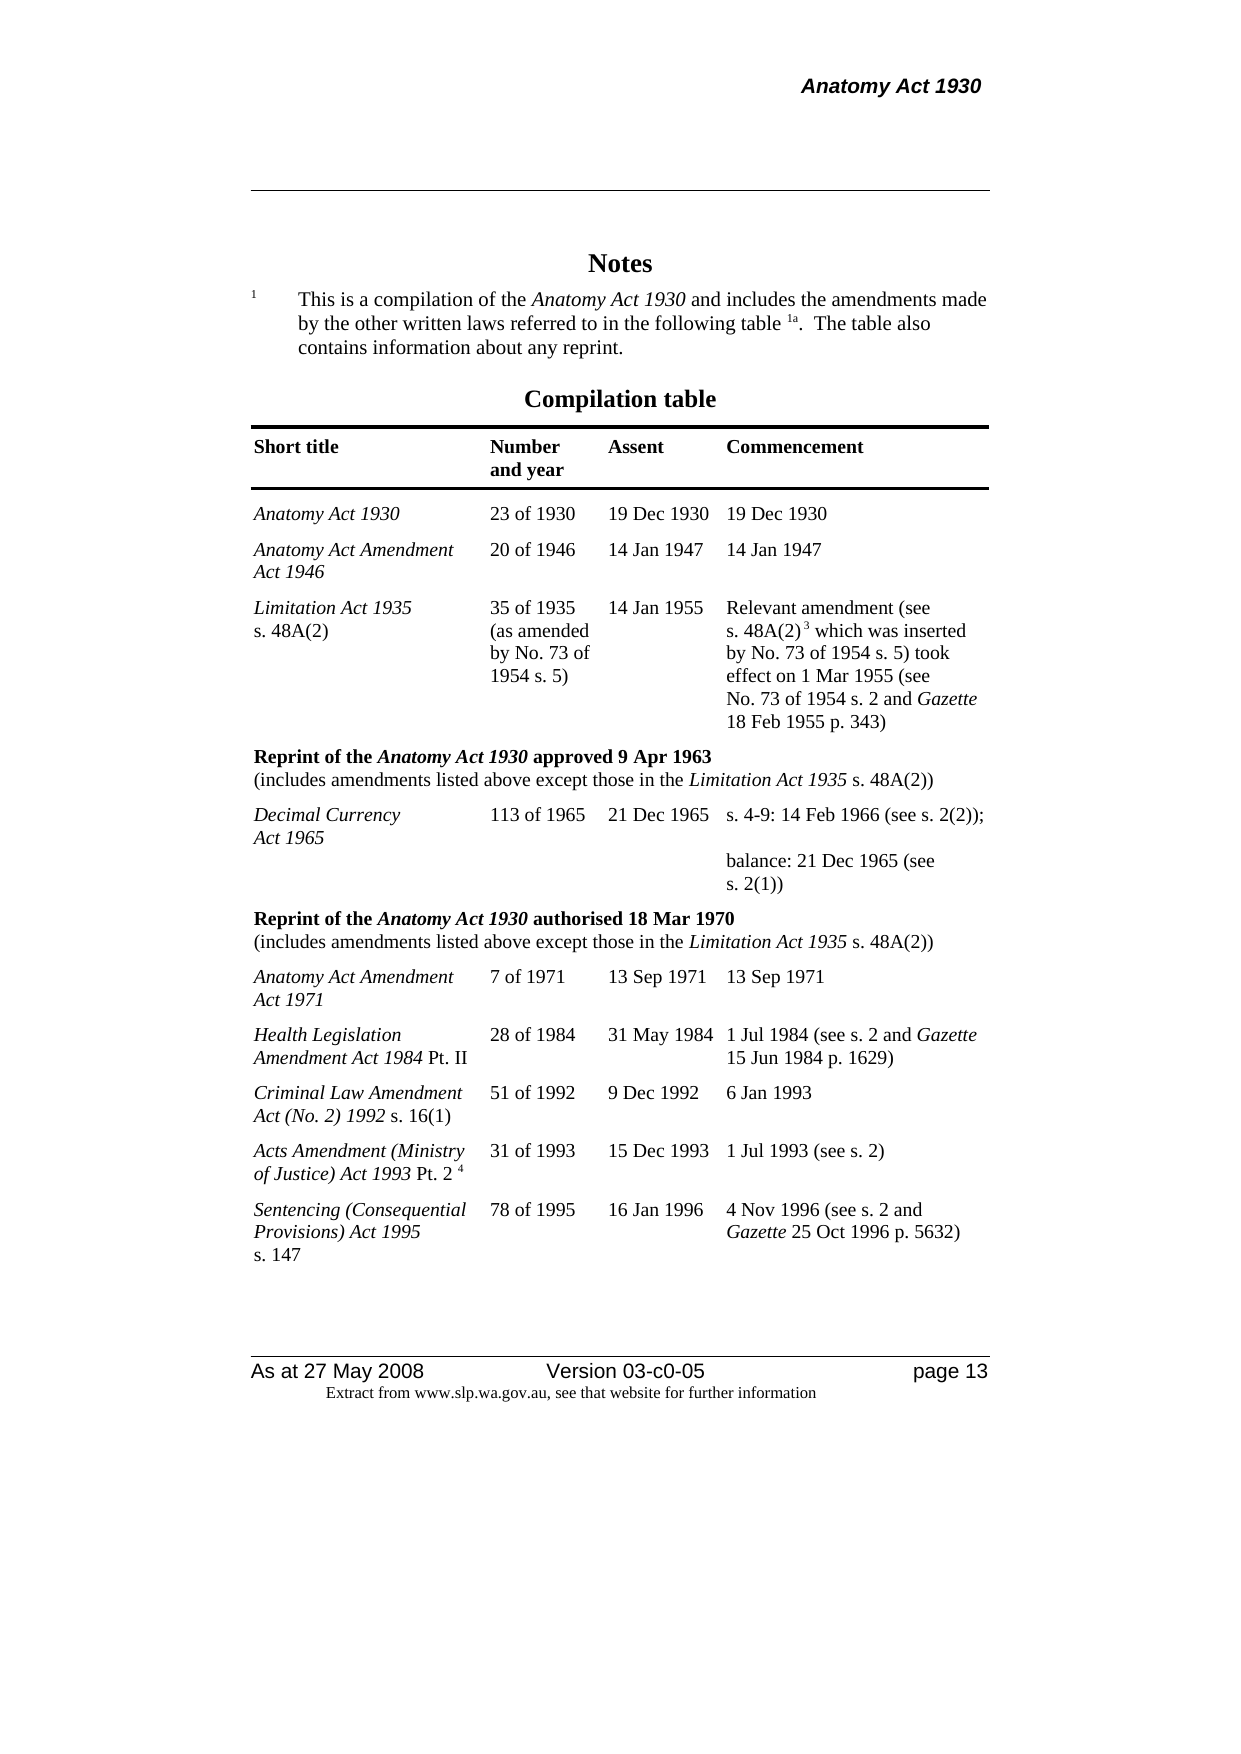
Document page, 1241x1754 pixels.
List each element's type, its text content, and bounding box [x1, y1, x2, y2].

table_cell 19 Dec 1930 [723, 490, 989, 525]
table_header Assent [605, 429, 723, 487]
table_cell Anatomy Act 1930 [251, 490, 487, 525]
table_cell Anatomy Act Amendment Act 1946 [251, 525, 487, 583]
text 1 This is a compilation of the Anatomy Act 1930 and includes the amendments made by the other written laws referred to in the following table 1a. The table also contains information about any reprint. [251, 287, 990, 359]
table_cell 23 of 1930 [487, 490, 605, 525]
table_cell 78 of 1995 [487, 1185, 605, 1266]
table_cell 113 of 1965 [487, 791, 605, 894]
table_cell 16 Jan 1996 [605, 1185, 723, 1266]
table_cell s. 4-9: 14 Feb 1966 (see s. 2(2)); balance: 21 Dec 1965 (see s. 2(1)) [723, 791, 989, 894]
table_cell 13 Sep 1971 [605, 953, 723, 1011]
table_cell 28 of 1984 [487, 1011, 605, 1069]
table_cell Criminal Law Amendment Act (No. 2) 1992 s. 16(1) [251, 1069, 487, 1127]
table_cell 31 of 1993 [487, 1127, 605, 1185]
table_cell Reprint of the Anatomy Act 1930 approved 9 Apr 1963 (includes amendments listed above except those in the Limitation Act 1935 s. 48A(2)) [251, 733, 989, 791]
table_header Short title [251, 429, 487, 487]
table_cell 4 Nov 1996 (see s. 2 and Gazette 25 Oct 1996 p. 5632) [723, 1185, 989, 1266]
table_cell Relevant amendment (see s. 48A(2) 3 which was inserted by No. 73 of 1954 s. 5) took effect on 1 Mar 1955 (see No. 73 of 1954 s. 2 and Gazette 18 Feb 1955 p. 343) [723, 583, 989, 733]
table_cell 1 Jul 1984 (see s. 2 and Gazette 15 Jun 1984 p. 1629) [723, 1011, 989, 1069]
table_cell 14 Jan 1955 [605, 583, 723, 733]
table_cell 15 Dec 1993 [605, 1127, 723, 1185]
table_cell 9 Dec 1992 [605, 1069, 723, 1127]
table_cell 14 Jan 1947 [605, 525, 723, 583]
table_cell 13 Sep 1971 [723, 953, 989, 1011]
table_cell 6 Jan 1993 [723, 1069, 989, 1127]
table_cell 14 Jan 1947 [723, 525, 989, 583]
table_cell Anatomy Act Amendment Act 1971 [251, 953, 487, 1011]
table_header Number and year [487, 429, 605, 487]
table_cell 51 of 1992 [487, 1069, 605, 1127]
subtitle Compilation table [251, 384, 990, 413]
subtitle Notes [251, 247, 990, 279]
table_cell Reprint of the Anatomy Act 1930 authorised 18 Mar 1970 (includes amendments listed above except those in the Limitation Act 1935 s. 48A(2)) [251, 895, 989, 953]
table_cell 21 Dec 1965 [605, 791, 723, 894]
table_cell 7 of 1971 [487, 953, 605, 1011]
table_cell 20 of 1946 [487, 525, 605, 583]
table_cell Sentencing (Consequential Provisions) Act 1995 s. 147 [251, 1185, 487, 1266]
table_cell 35 of 1935 (as amended by No. 73 of 1954 s. 5) [487, 583, 605, 733]
table_cell 19 Dec 1930 [605, 490, 723, 525]
table_cell 1 Jul 1993 (see s. 2) [723, 1127, 989, 1185]
table_cell Decimal Currency Act 1965 [251, 791, 487, 894]
table_cell Health Legislation Amendment Act 1984 Pt. II [251, 1011, 487, 1069]
table_cell Acts Amendment (Ministry of Justice) Act 1993 Pt. 2 4 [251, 1127, 487, 1185]
table_cell 31 May 1984 [605, 1011, 723, 1069]
table_cell Limitation Act 1935 s. 48A(2) [251, 583, 487, 733]
table_header Commencement [723, 429, 989, 487]
